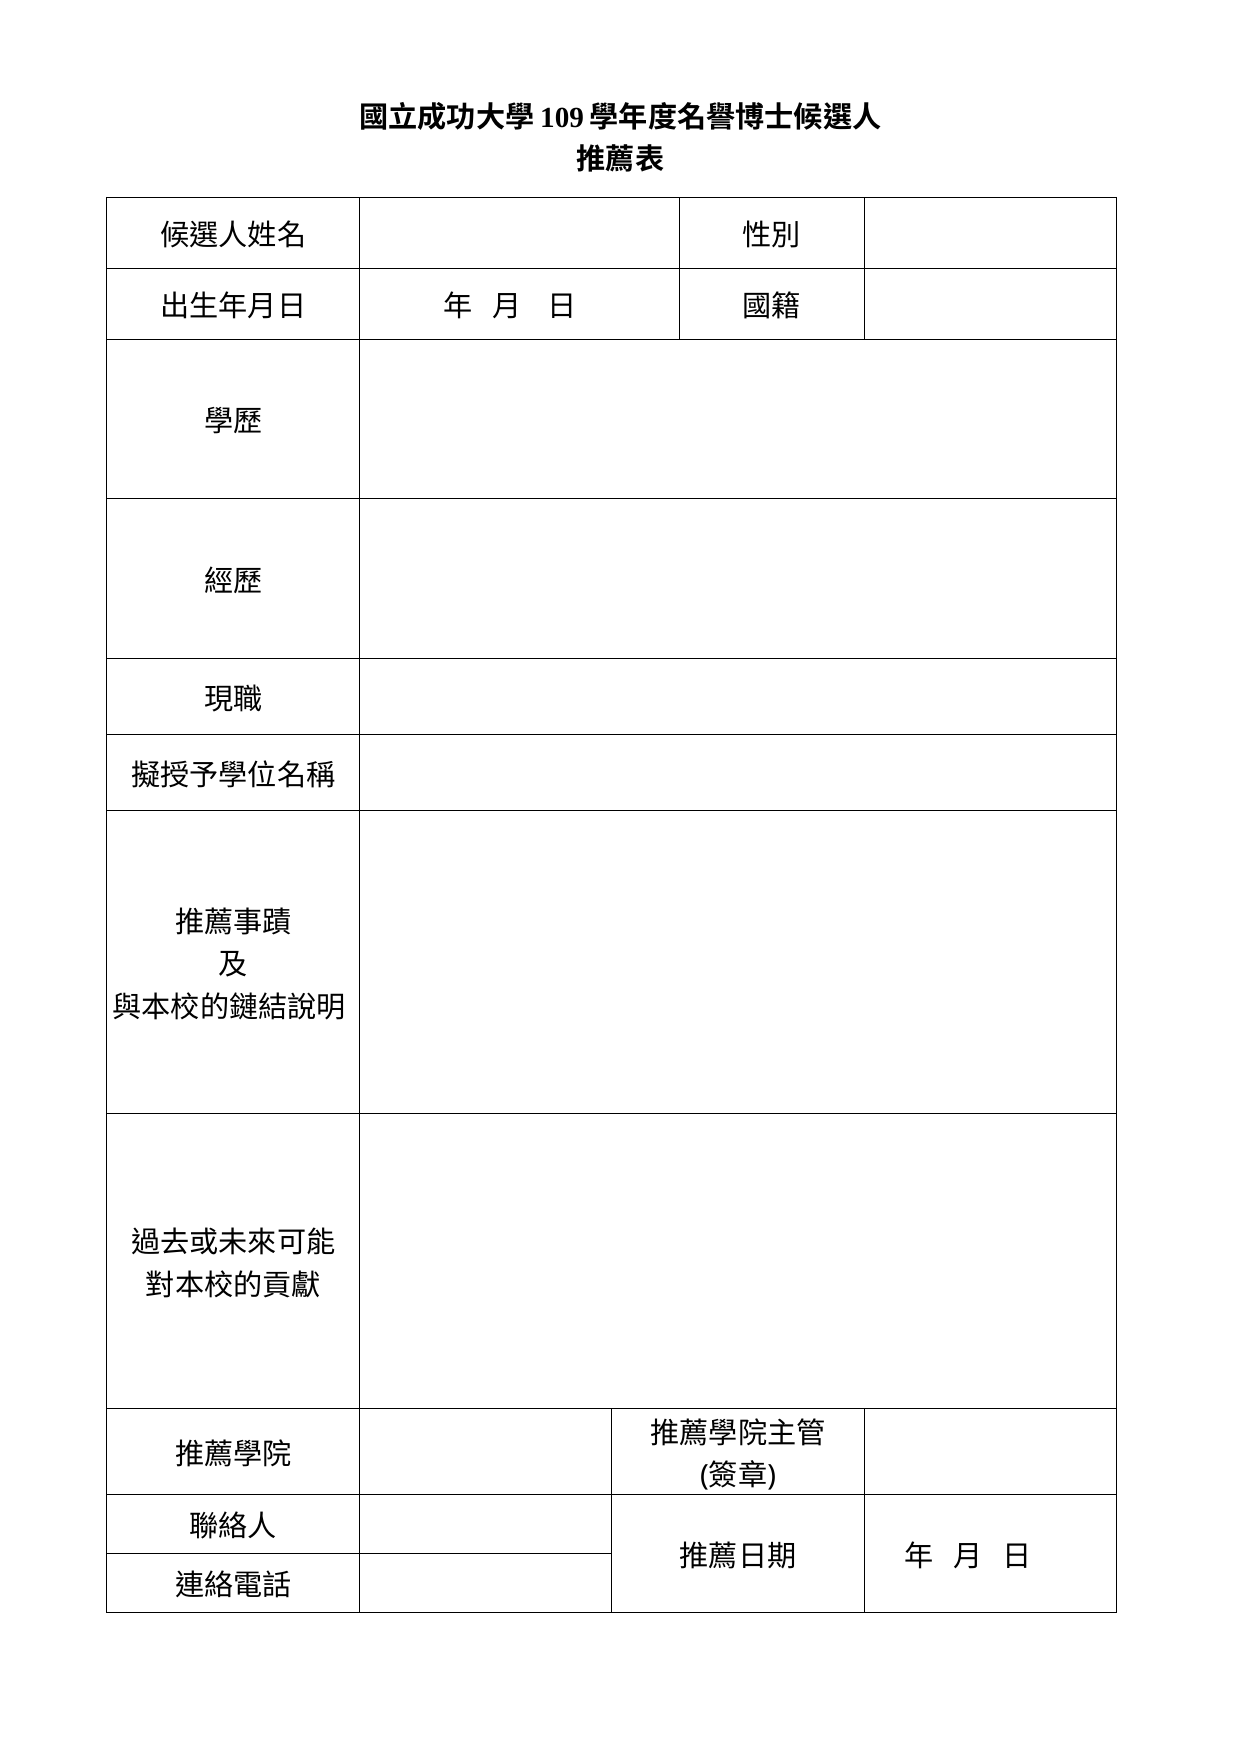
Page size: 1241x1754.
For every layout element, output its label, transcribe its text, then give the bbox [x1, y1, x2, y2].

table_cell 擬授予學位名稱 [107, 735, 359, 810]
table_cell 連絡電話 [107, 1554, 359, 1612]
table_cell 推薦日期 [612, 1495, 864, 1612]
table_cell 聯絡人 [107, 1495, 359, 1553]
table_cell [360, 659, 1116, 734]
table_header [360, 198, 679, 268]
table_header [865, 198, 1116, 268]
table_cell [360, 811, 1116, 1113]
table_cell [360, 1554, 611, 1612]
table_cell 年 月 日 [865, 1495, 1116, 1612]
table_cell [360, 340, 1116, 498]
table_cell [865, 1409, 1116, 1494]
table_cell 推薦學院 [107, 1409, 359, 1494]
table_cell 年 月 日 [360, 269, 679, 338]
list 國立成功大學109學年度名譽博士候選人 [118, 93, 1122, 136]
table_cell 學歷 [107, 340, 359, 498]
table_cell 現職 [107, 659, 359, 734]
table_cell 經歷 [107, 499, 359, 658]
table_cell 國籍 [680, 269, 864, 338]
table_header 性別 [680, 198, 864, 268]
list 推薦表 [118, 136, 1122, 178]
table_header 候選人姓名 [107, 198, 359, 268]
table_cell [865, 269, 1116, 338]
table_cell 推薦學院主管 (簽章) [612, 1409, 864, 1494]
table_cell [360, 735, 1116, 810]
table_cell 過去或未來可能對本校的貢獻 [107, 1114, 359, 1408]
table_cell [360, 1409, 611, 1494]
table_cell [360, 1114, 1116, 1408]
table_cell [360, 499, 1116, 658]
table_cell [360, 1495, 611, 1553]
table_cell 推薦事蹟 及 與本校的鏈結說明 [107, 811, 359, 1113]
table_cell 出生年月日 [107, 269, 359, 338]
